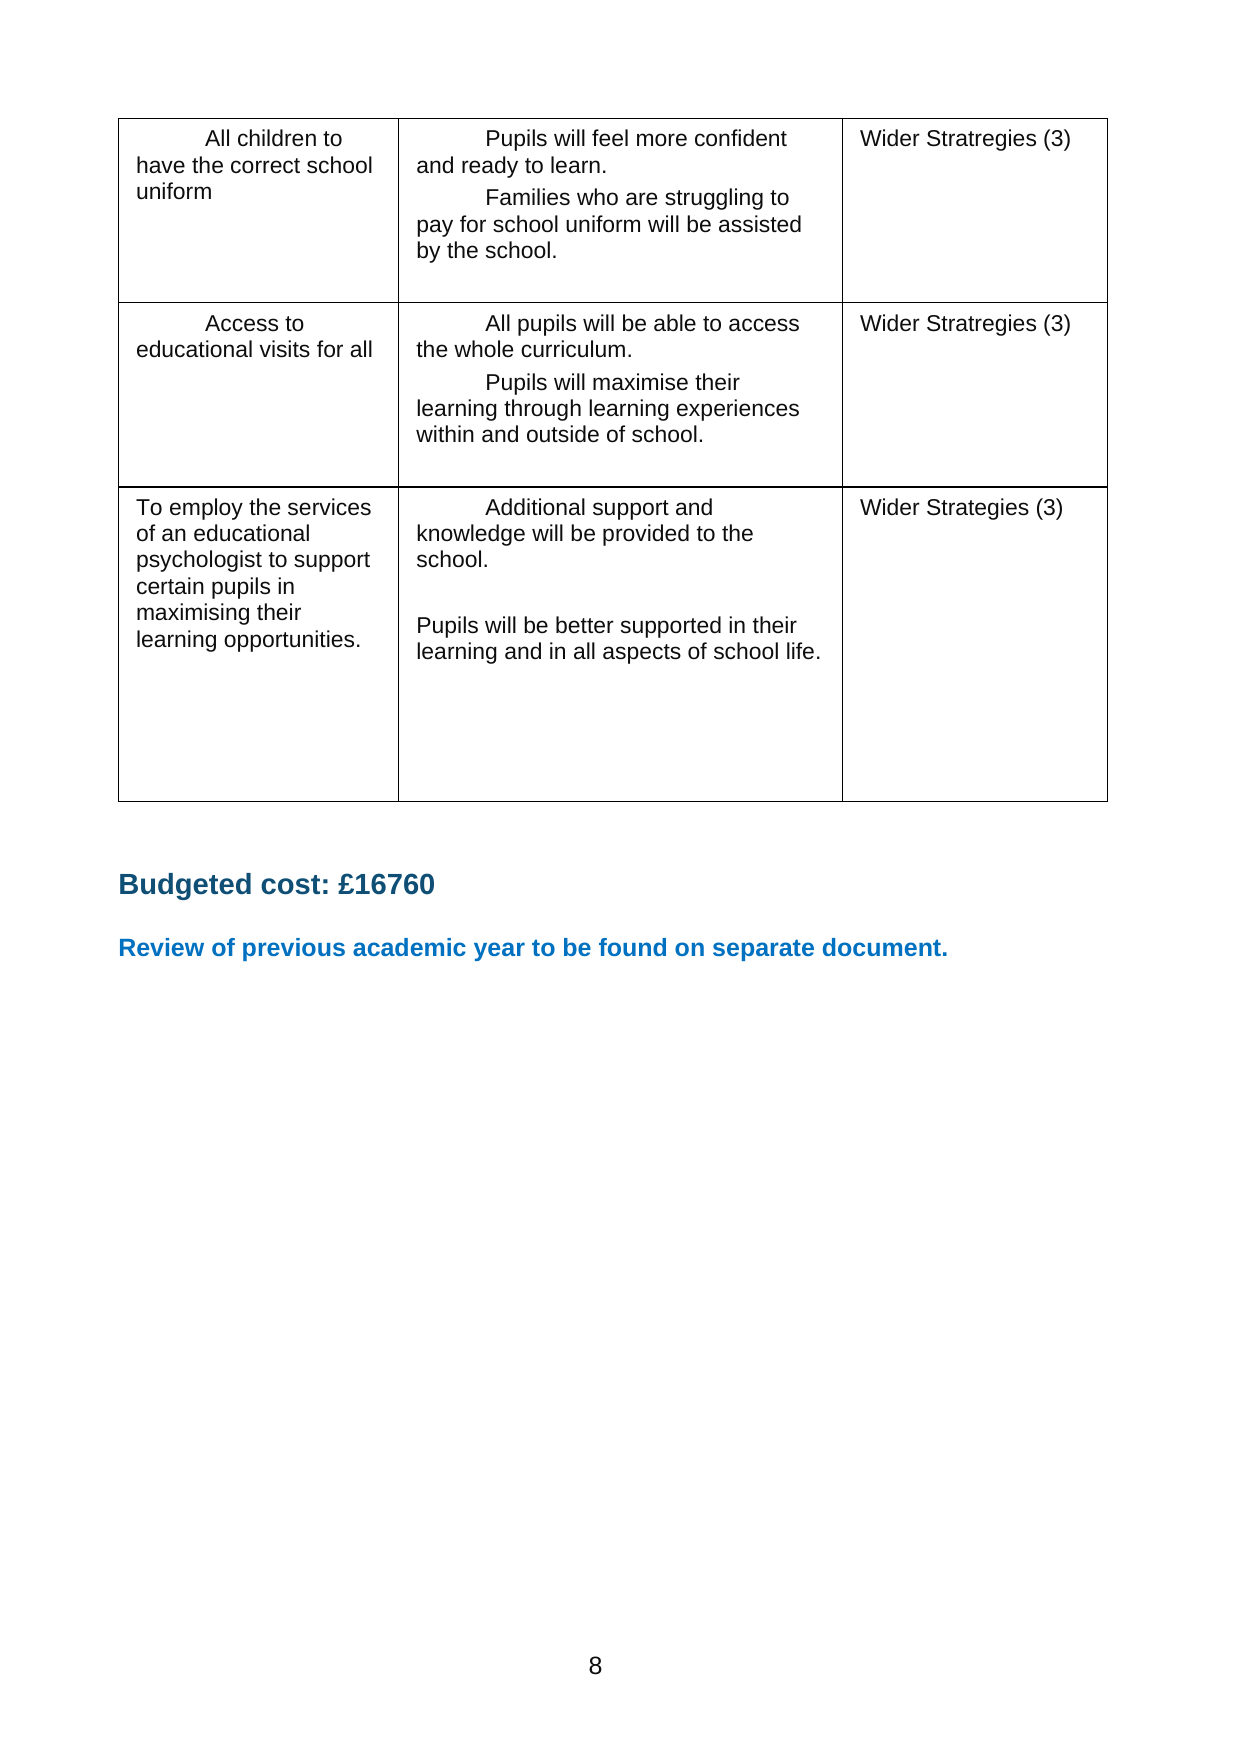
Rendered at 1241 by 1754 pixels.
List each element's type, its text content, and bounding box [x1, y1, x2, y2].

table_cell Wider Stratregies (3) [843, 303, 1107, 486]
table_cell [843, 119, 1107, 302]
table_cell All pupils will be able to access the whole curriculum. Pupils will maximise their learning through learning experiences within and outside of school. [399, 303, 842, 486]
text Review of previous academic year to be found on separate document. [118, 932, 1107, 961]
table_cell Pupils will feel more confident and ready to learn. Families who are struggling to pay for school uniform will be assisted by the school. [399, 119, 842, 302]
table_cell To employ the services of an educational psychologist to support certain pupils in maximising their learning opportunities. [119, 488, 398, 801]
table_cell Wider Strategies (3) [843, 488, 1107, 801]
table_cell All children to have the correct school uniform [119, 119, 398, 302]
table_cell Access to educational visits for all [119, 303, 398, 486]
text Budgeted cost: £16760 [118, 867, 1107, 901]
table_cell Additional support and knowledge will be provided to the school. Pupils will be better supported in their learning and in all aspects of school life. [399, 488, 842, 801]
